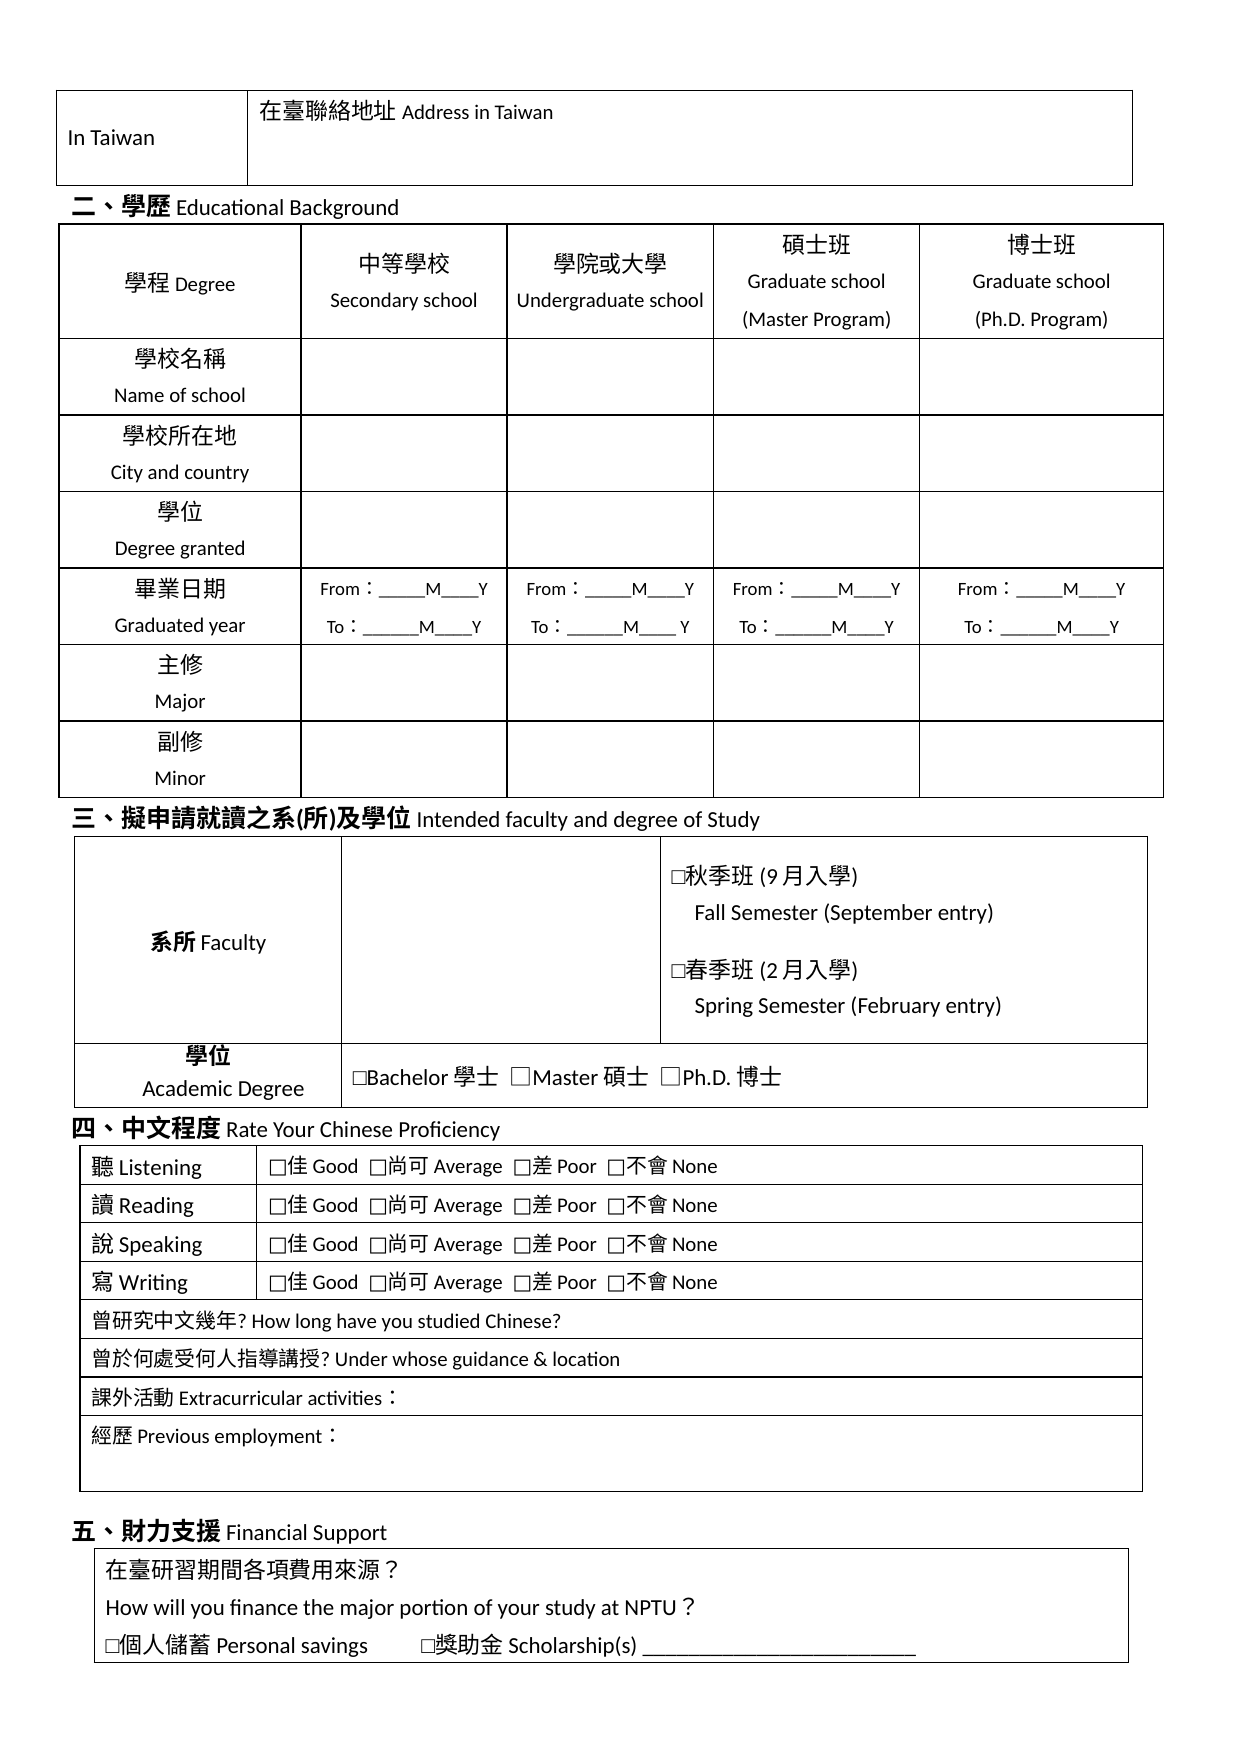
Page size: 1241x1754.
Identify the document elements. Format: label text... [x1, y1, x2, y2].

table_header 系所Faculty [75, 837, 341, 1043]
table_cell 學位 Degree granted [60, 492, 300, 567]
table_cell [714, 492, 919, 567]
table_cell □佳Good □尚可Average □差Poor □不會None [257, 1185, 1142, 1222]
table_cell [57, 91, 247, 185]
table_cell [920, 722, 1163, 797]
table_header □秋季班 (9月入學) Fall Semester (September entry) □春季班 (2月入學) Spring Semester (February entry) [661, 837, 1147, 1043]
table_cell 課外活動Extracurricular activities： [81, 1378, 1142, 1415]
table_header [342, 837, 660, 1043]
table_cell 讀Reading [81, 1185, 256, 1222]
table_cell 畢業日期 Graduated year [60, 569, 300, 644]
table_cell 寫Writing [81, 1262, 256, 1299]
table_header □佳Good □尚可Average □差Poor □不會None [257, 1146, 1142, 1184]
text 四、中文程度Rate Your Chinese Proficiency [71, 1108, 1152, 1145]
table_cell □佳Good □尚可Average □差Poor □不會None [257, 1262, 1142, 1299]
table_cell 學校名稱 Name of school [60, 339, 300, 414]
table_cell [302, 416, 506, 491]
table_header 中等學校 Secondary school [302, 225, 506, 337]
table_cell [508, 416, 713, 491]
table_cell 主修 Major [60, 645, 300, 720]
table_cell From：_____M____Y To：______M____Y [302, 569, 506, 644]
table_cell 曾於何處受何人指導講授? Under whose guidance & location [81, 1339, 1142, 1376]
table_cell [302, 722, 506, 797]
table_cell [920, 645, 1163, 720]
table_cell From：_____M____Y To：______M____Y [714, 569, 919, 644]
text 二、學歷Educational Background [71, 186, 1152, 223]
table_header 碩士班 Graduate school (Master Program) [714, 225, 919, 337]
table_cell 學位 Academic Degree [75, 1044, 341, 1107]
table_cell [508, 339, 713, 414]
table_cell From：_____M____Y To：______M____Y [920, 569, 1163, 644]
table_cell 經歷Previous employment： [81, 1416, 1142, 1491]
table_cell 在臺聯絡地址 Address in Taiwan [248, 91, 1132, 185]
table_header 博士班 Graduate school (Ph.D. Program) [920, 225, 1163, 337]
table_cell [302, 645, 506, 720]
table_cell 說Speaking [81, 1223, 256, 1261]
table_header 學程Degree [60, 225, 300, 337]
table_cell □佳Good □尚可Average □差Poor □不會None [257, 1223, 1142, 1261]
table_cell [920, 339, 1163, 414]
table_cell [302, 339, 506, 414]
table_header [95, 1549, 1128, 1662]
table_header 聽Listening [81, 1146, 256, 1184]
table_cell 副修 Minor [60, 722, 300, 797]
table_cell 學校所在地 City and country [60, 416, 300, 491]
table_cell [920, 416, 1163, 491]
text 三、擬申請就讀之系(所)及學位Intended faculty and degree of Study [71, 798, 1152, 836]
table_cell [508, 645, 713, 720]
table_cell [302, 492, 506, 567]
table_cell [714, 645, 919, 720]
table_cell 曾研究中文幾年? How long have you studied Chinese? [81, 1300, 1142, 1338]
table_cell [920, 492, 1163, 567]
table_cell [714, 339, 919, 414]
table_cell [714, 722, 919, 797]
table_cell [508, 722, 713, 797]
table_cell [508, 492, 713, 567]
table_cell [714, 416, 919, 491]
table_cell From：_____M____Y To：______M____ Y [508, 569, 713, 644]
table_header 學院或大學 Undergraduate school [508, 225, 713, 337]
table_cell □Bachelor學士 □Master 碩士 □Ph.D. 博士 [342, 1044, 1147, 1107]
text 五、財力支援Financial Support [71, 1511, 1152, 1548]
